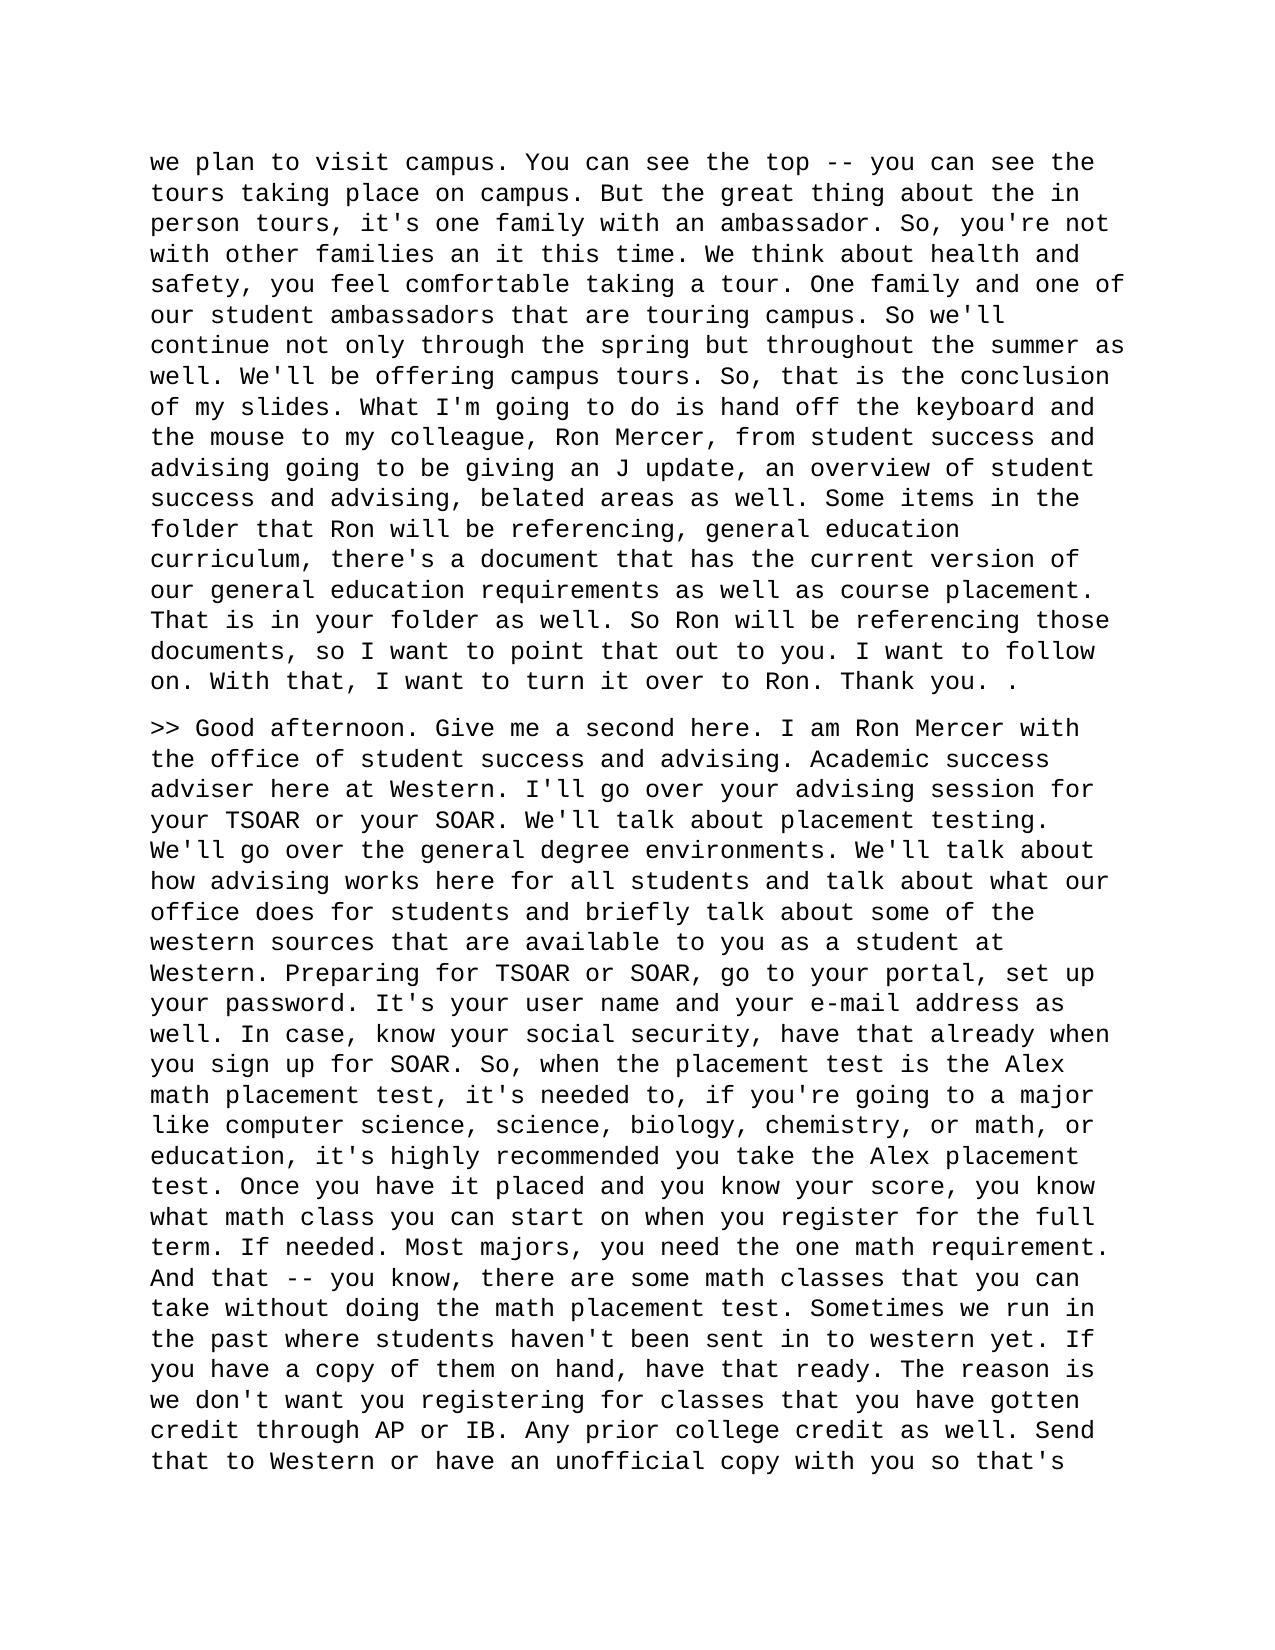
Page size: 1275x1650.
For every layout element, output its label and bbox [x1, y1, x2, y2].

text [150, 150, 1125, 697]
text [150, 716, 1125, 1477]
